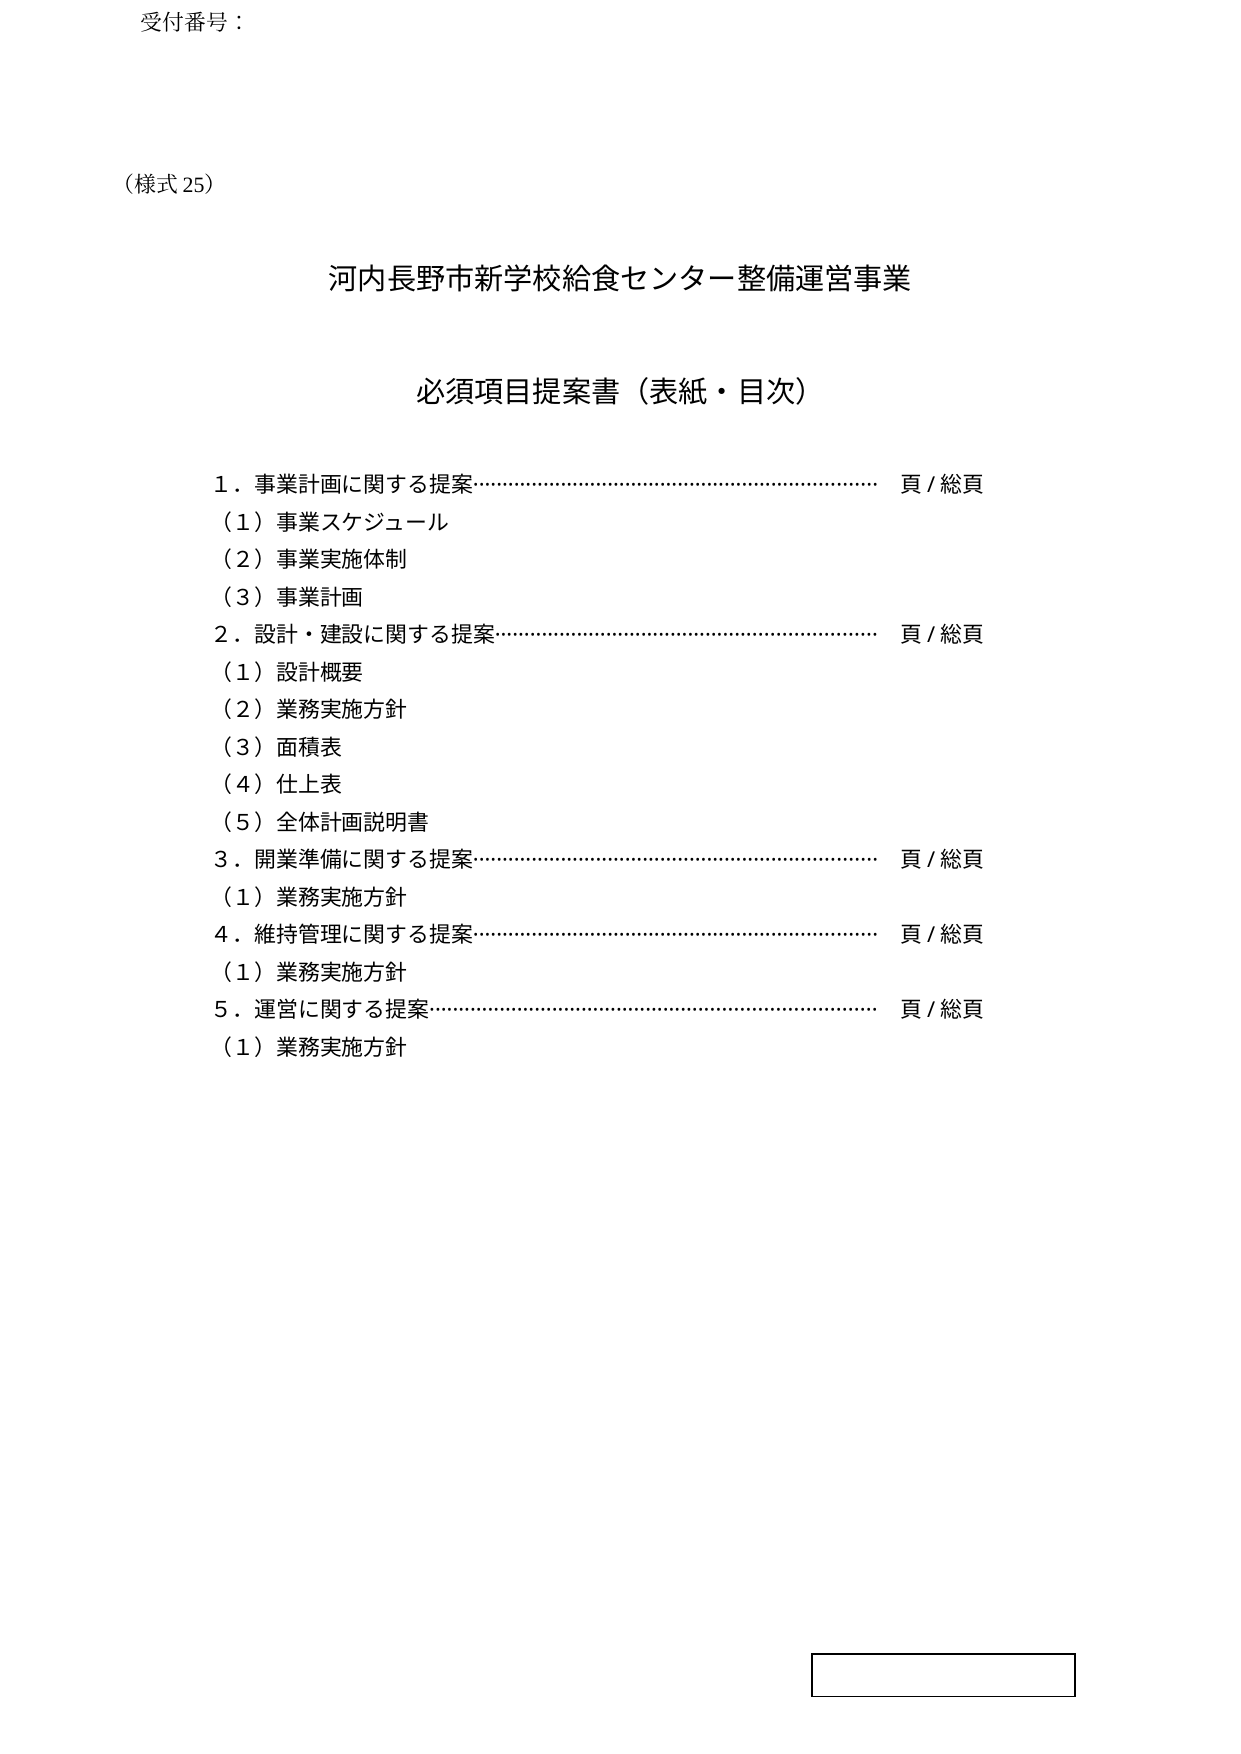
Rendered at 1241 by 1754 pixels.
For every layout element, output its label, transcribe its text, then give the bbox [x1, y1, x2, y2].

text ３．開業準備に関する提案 頁 / 総頁 [123, 839, 1128, 877]
text （１）設計概要 [123, 652, 1128, 689]
text 河内長野市新学校給食センター整備運営事業 [112, 239, 1128, 314]
text （１）業務実施方針 [123, 952, 1128, 989]
text （１）事業スケジュール [123, 502, 1128, 539]
text （３）事業計画 [123, 577, 1128, 614]
text （１）業務実施方針 [123, 877, 1128, 914]
text （２）事業実施体制 [123, 539, 1128, 577]
text ２．設計・建設に関する提案 頁 / 総頁 [123, 614, 1128, 652]
text ５．運営に関する提案 頁 / 総頁 [123, 989, 1128, 1027]
text （５）全体計画説明書 [123, 802, 1128, 839]
text （１）業務実施方針 [123, 1027, 1128, 1064]
text 必須項目提案書（表紙・目次） [112, 352, 1128, 427]
text （２）業務実施方針 [123, 689, 1128, 727]
text （３）面積表 [123, 727, 1128, 764]
text ４．維持管理に関する提案 頁 / 総頁 [123, 914, 1128, 952]
text （４）仕上表 [123, 764, 1128, 802]
text （様式25） [112, 164, 1128, 202]
text １．事業計画に関する提案 頁 / 総頁 [123, 464, 1128, 502]
